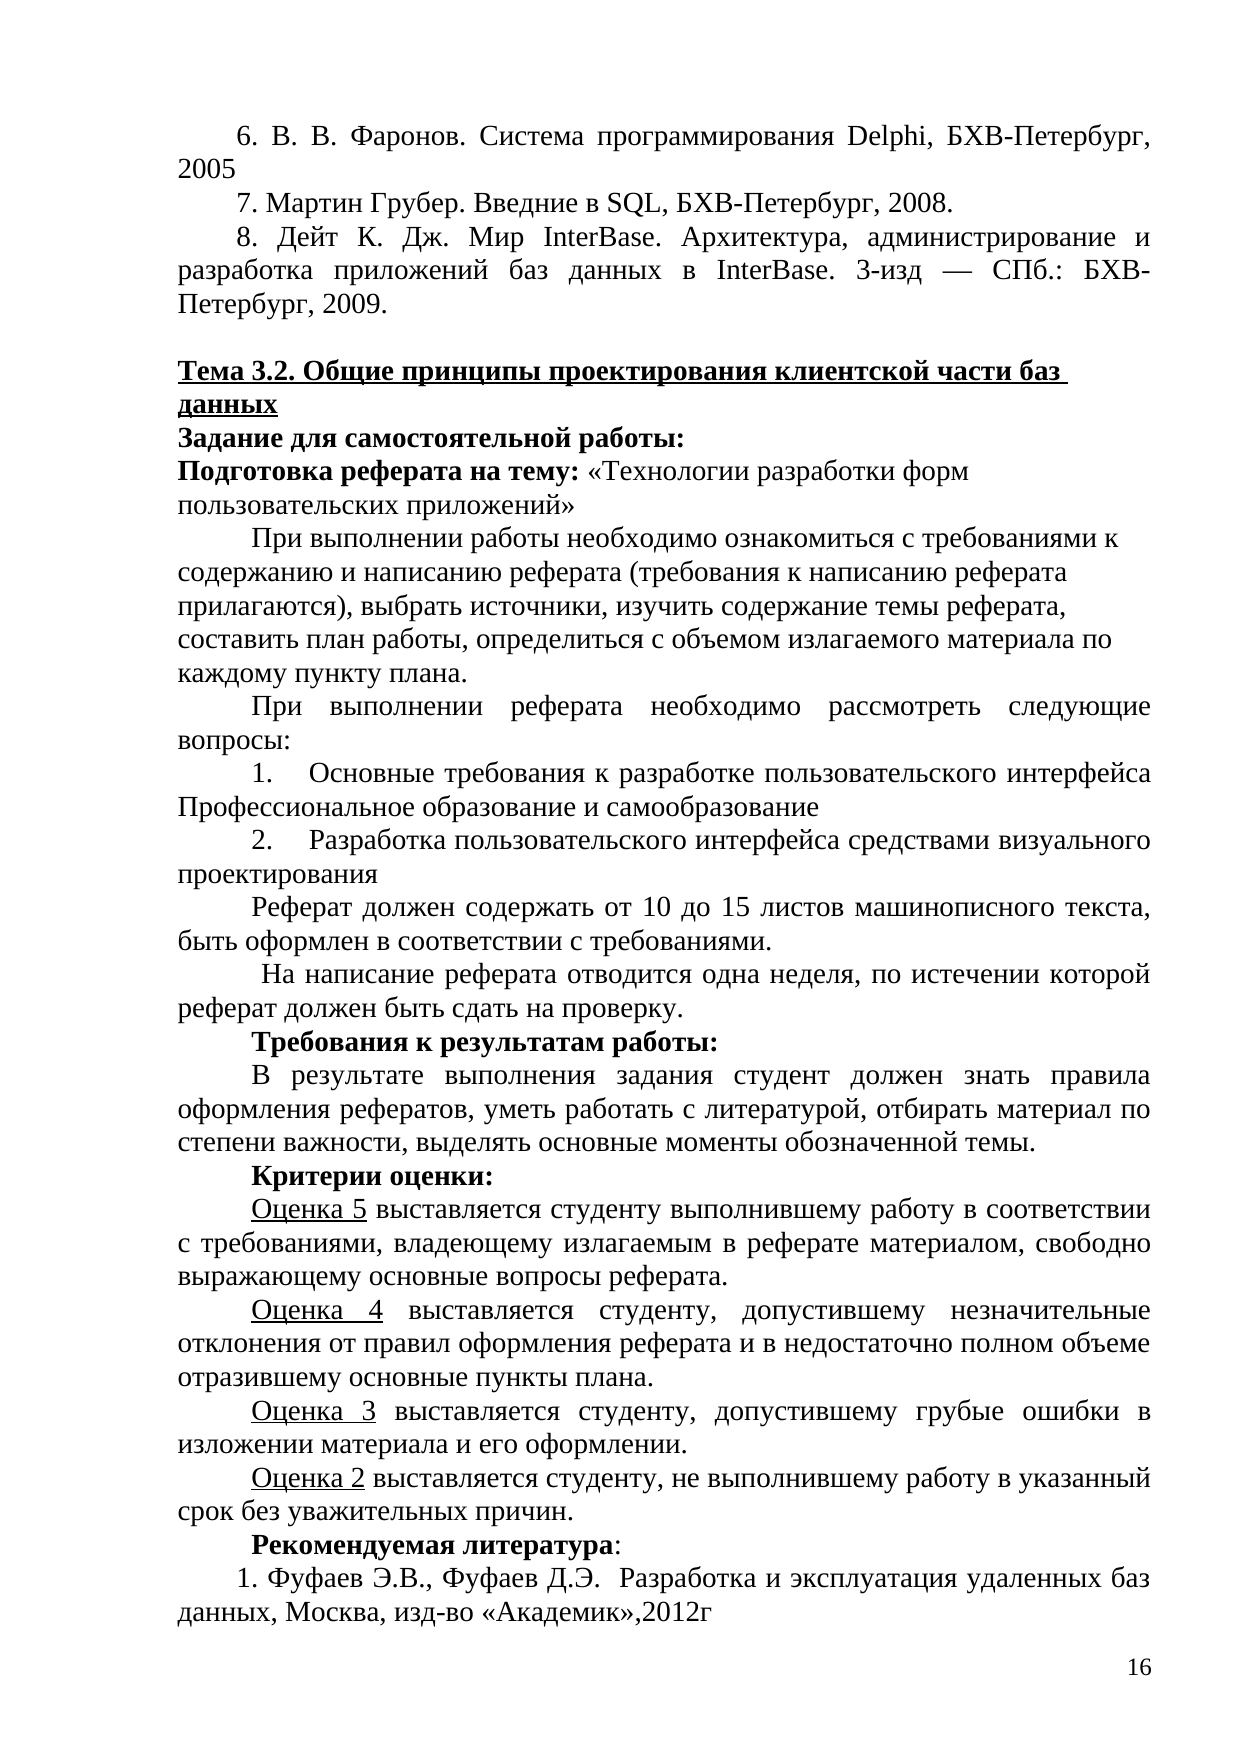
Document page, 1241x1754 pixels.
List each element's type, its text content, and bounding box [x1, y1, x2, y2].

text Требования к результатам работы: [177, 1024, 1152, 1057]
text 1. Фуфаев Э.В., Фуфаев Д.Э. Разработка и эксплуатация удаленных баз данных, Москва, изд-во «Академик»,2012г [177, 1560, 1152, 1627]
text Рекомендуемая литература: [177, 1527, 1152, 1560]
text Оценка 5 выставляется студенту выполнившему работу в соответствии с требованиями, владеющему излагаемым в реферате материалом, свободно выражающему основные вопросы реферата. [177, 1191, 1152, 1292]
text Реферат должен содержать от 10 до 15 листов машинописного текста, быть оформлен в соответствии с требованиями. [177, 889, 1152, 957]
text 7. Мартин Грубер. Введние в SQL, БХВ-Петербург, 2008. [177, 185, 1152, 219]
text Критерии оценки: [177, 1158, 1152, 1191]
text Оценка 2 выставляется студенту, не выполнившему работу в указанный срок без уважительных причин. [177, 1460, 1152, 1527]
text На написание реферата отводится одна неделя, по истечении которой реферат должен быть сдать на проверку. [177, 957, 1152, 1024]
text В результате выполнения задания студент должен знать правила оформления рефератов, уметь работать с литературой, отбирать материал по степени важности, выделять основные моменты обозначенной темы. [177, 1057, 1152, 1158]
text 8. Дейт К. Дж. Мир InterBase. Архитектура, администрирование и разработка приложений баз данных в InterBase. 3-изд — СПб.: БХВ-Петербург, 2009. [177, 219, 1152, 319]
text Подготовка реферата на тему: «Технологии разработки форм пользовательских приложений» [177, 453, 1152, 521]
list Основные требования к разработке пользовательского интерфейса Профессиональное образование и самообразование [177, 755, 1152, 822]
text При выполнении работы необходимо ознакомиться с требованиями к содержанию и написанию реферата (требования к написанию реферата прилагаются), выбрать источники, изучить содержание темы реферата, составить план работы, определиться с объемом излагаемого материала по каждому пункту плана. [177, 521, 1152, 688]
text Оценка 4 выставляется студенту, допустившему незначительные отклонения от правил оформления реферата и в недостаточно полном объеме отразившему основные пункты плана. [177, 1292, 1152, 1393]
list Разработка пользовательского интерфейса средствами визуального проектирования [177, 822, 1152, 889]
text Оценка 3 выставляется студенту, допустившему грубые ошибки в изложении материала и его оформлении. [177, 1393, 1152, 1460]
text Задание для самостоятельной работы: [177, 420, 1152, 453]
text При выполнении реферата необходимо рассмотреть следующие вопросы: [177, 688, 1152, 755]
text Тема 3.2. Общие принципы проектирования клиентской части баз данных [177, 353, 1152, 420]
text 6. В. В. Фаронов. Система программирования Delphi, БХВ-Петербург, 2005 [177, 118, 1152, 185]
